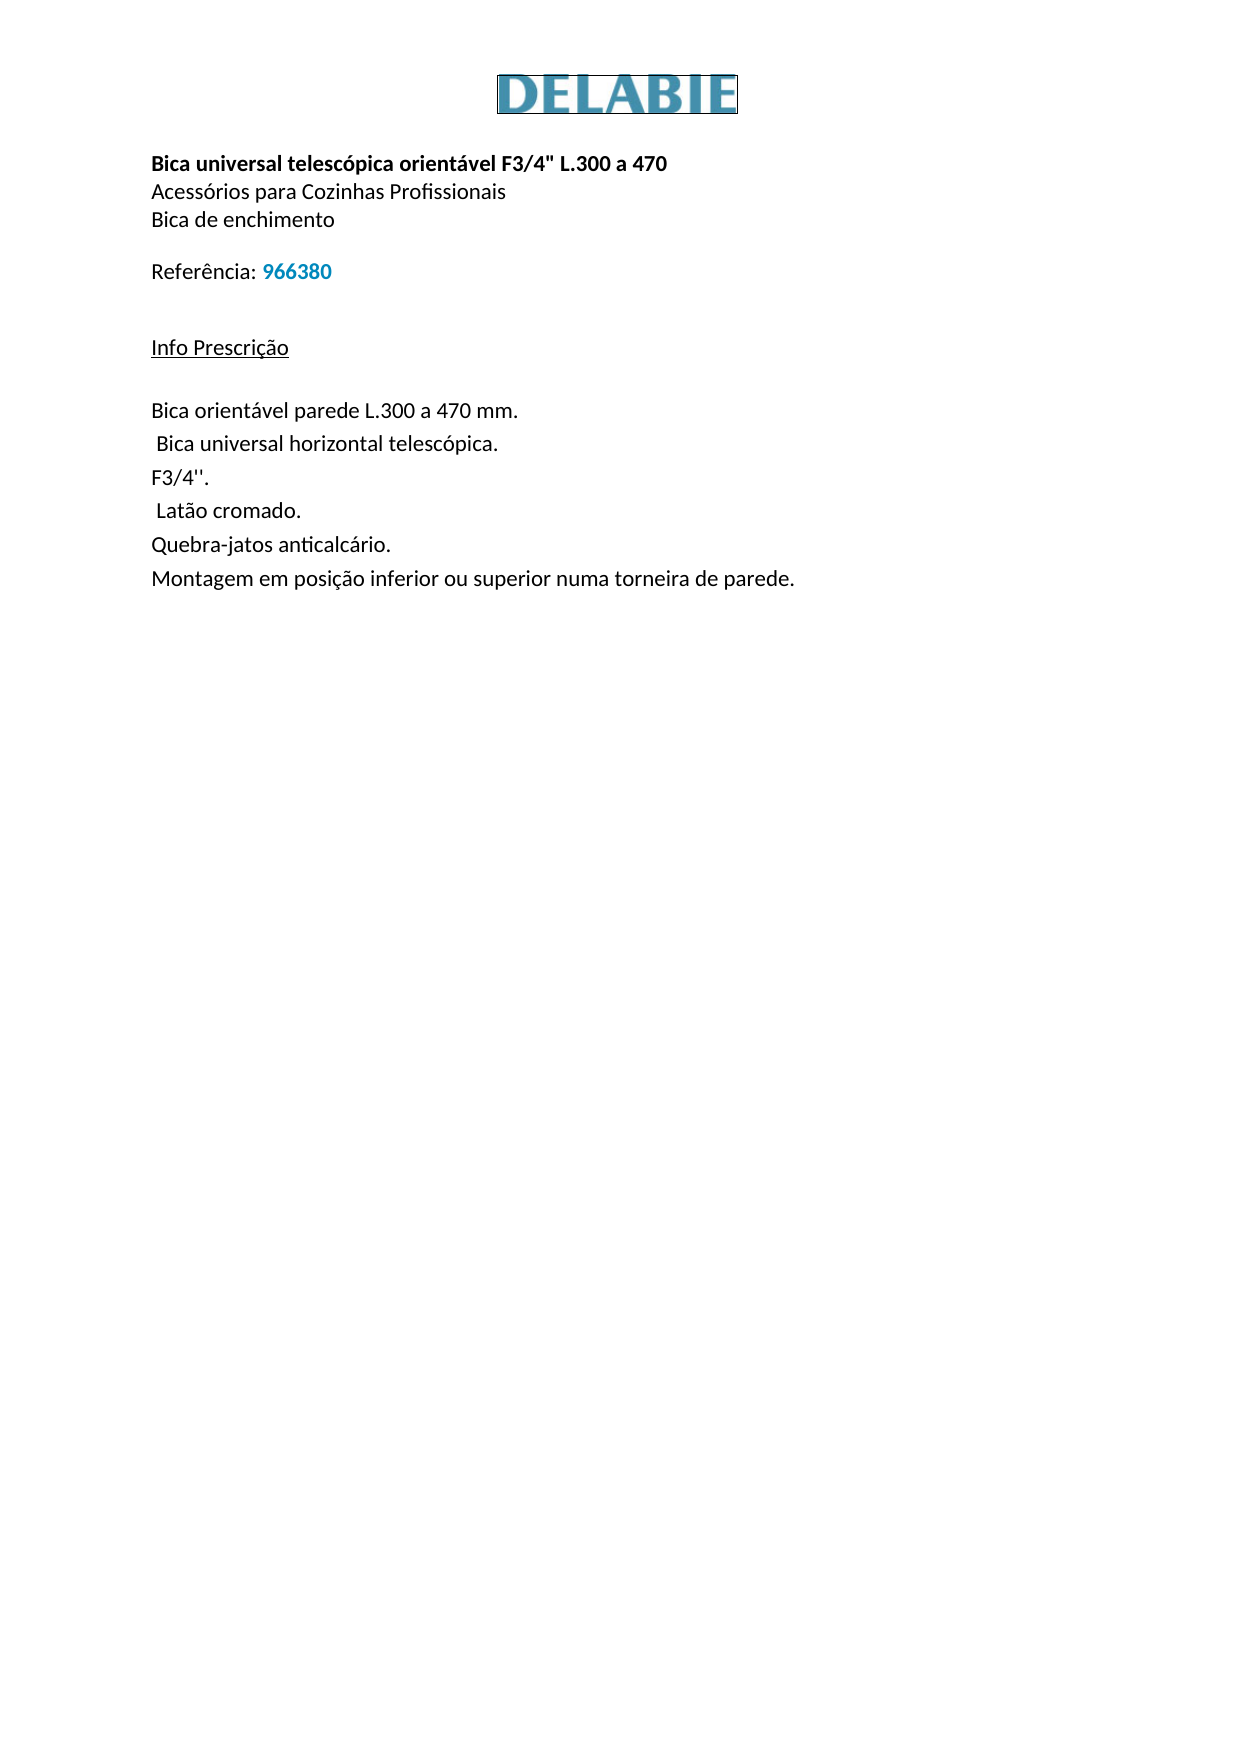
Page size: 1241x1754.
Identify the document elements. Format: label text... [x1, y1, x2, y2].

text F3/4''. [151, 463, 1084, 491]
text Bica universal horizontal telescópica. [151, 429, 1084, 458]
text Info Prescrição [151, 333, 1084, 361]
text Referência: 966380 [151, 257, 1084, 285]
text Acessórios para Cozinhas Profissionais [151, 177, 1084, 205]
text Quebra-jatos anticalcário. [151, 530, 1084, 558]
text Bica orientável parede L.300 a 470 mm. [151, 396, 1084, 424]
text Montagem em posição inferior ou superior numa torneira de parede. [151, 564, 1084, 592]
picture [498, 76, 737, 113]
text Bica universal telescópica orientável F3/4" L.300 a 470 [151, 149, 1084, 177]
text Bica de enchimento [151, 205, 1084, 233]
text Latão cromado. [151, 497, 1084, 525]
